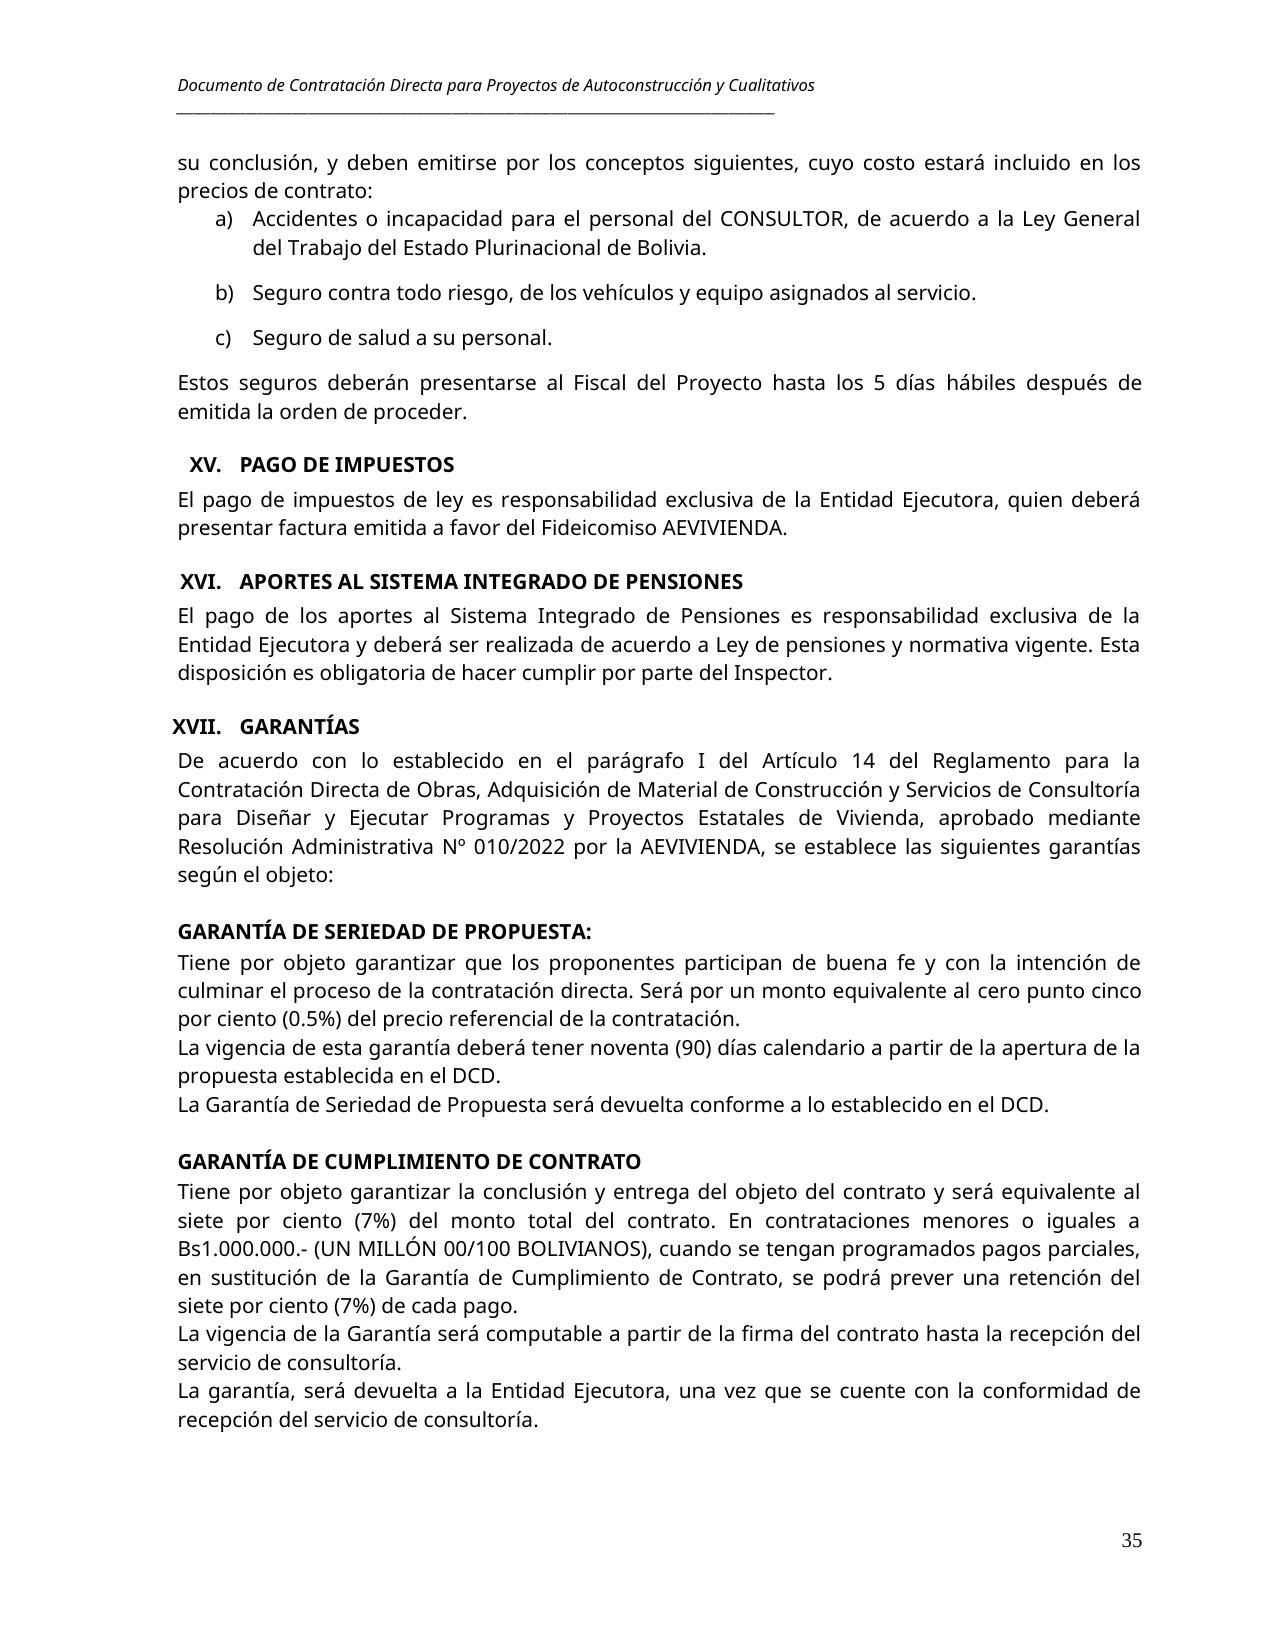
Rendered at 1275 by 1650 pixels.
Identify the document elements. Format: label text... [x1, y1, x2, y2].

text De acuerdo con lo establecido en el parágrafo I del Artículo 14 del Reglamento para la Contratación Directa de Obras, Adquisición de Material de Construcción y Servicios de Consultoría para Diseñar y Ejecutar Programas y Proyectos Estatales de Vivienda, aprobado mediante Resolución Administrativa Nº 010/2022 por la AEVIVIENDA, se establece las siguientes garantías según el objeto: [177, 746, 1142, 889]
text La Garantía de Seriedad de Propuesta será devuelta conforme a lo establecido en el DCD. [177, 1090, 1142, 1118]
text Estos seguros deberán presentarse al Fiscal del Proyecto hasta los 5 días hábiles después de emitida la orden de proceder. [177, 368, 1142, 425]
text Tiene por objeto garantizar la conclusión y entrega del objeto del contrato y será equivalente al siete por ciento (7%) del monto total del contrato. En contrataciones menores o iguales a Bs1.000.000.- (UN MILLÓN 00/100 BOLIVIANOS), cuando se tengan programados pagos parciales, en sustitución de la Garantía de Cumplimiento de Contrato, se podrá prever una retención del siete por ciento (7%) de cada pago. [177, 1177, 1142, 1319]
text Tiene por objeto garantizar que los proponentes participan de buena fe y con la intención de culminar el proceso de la contratación directa. Será por un monto equivalente al cero punto cinco por ciento (0.5%) del precio referencial de la contratación. [177, 948, 1142, 1033]
text GARANTÍA DE CUMPLIMIENTO DE CONTRATO [177, 1147, 1142, 1175]
text El pago de los aportes al Sistema Integrado de Pensiones es responsabilidad exclusiva de la Entidad Ejecutora y deberá ser realizada de acuerdo a Ley de pensiones y normativa vigente. Esta disposición es obligatoria de hacer cumplir por parte del Inspector. [177, 601, 1142, 687]
text La vigencia de la Garantía será computable a partir de la firma del contrato hasta la recepción del servicio de consultoría. [177, 1319, 1142, 1376]
list APORTES AL SISTEMA INTEGRADO DE PENSIONES [222, 567, 1142, 595]
list PAGO DE IMPUESTOS [222, 450, 1142, 479]
text El pago de impuestos de ley es responsabilidad exclusiva de la Entidad Ejecutora, quien deberá presentar factura emitida a favor del Fideicomiso AEVIVIENDA. [177, 485, 1142, 542]
list GARANTÍAS [222, 712, 1142, 740]
text La garantía, será devuelta a la Entidad Ejecutora, una vez que se cuente con la conformidad de recepción del servicio de consultoría. [177, 1376, 1142, 1433]
list Seguro de salud a su personal. [215, 323, 1142, 352]
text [177, 148, 1142, 204]
text La vigencia de esta garantía deberá tener noventa (90) días calendario a partir de la apertura de la propuesta establecida en el DCD. [177, 1033, 1142, 1090]
list Seguro contra todo riesgo, de los vehículos y equipo asignados al servicio. [215, 278, 1142, 307]
text GARANTÍA DE SERIEDAD DE PROPUESTA: [177, 917, 1142, 946]
list Accidentes o incapacidad para el personal del CONSULTOR, de acuerdo a la Ley General del Trabajo del Estado Plurinacional de Bolivia. [215, 204, 1142, 261]
